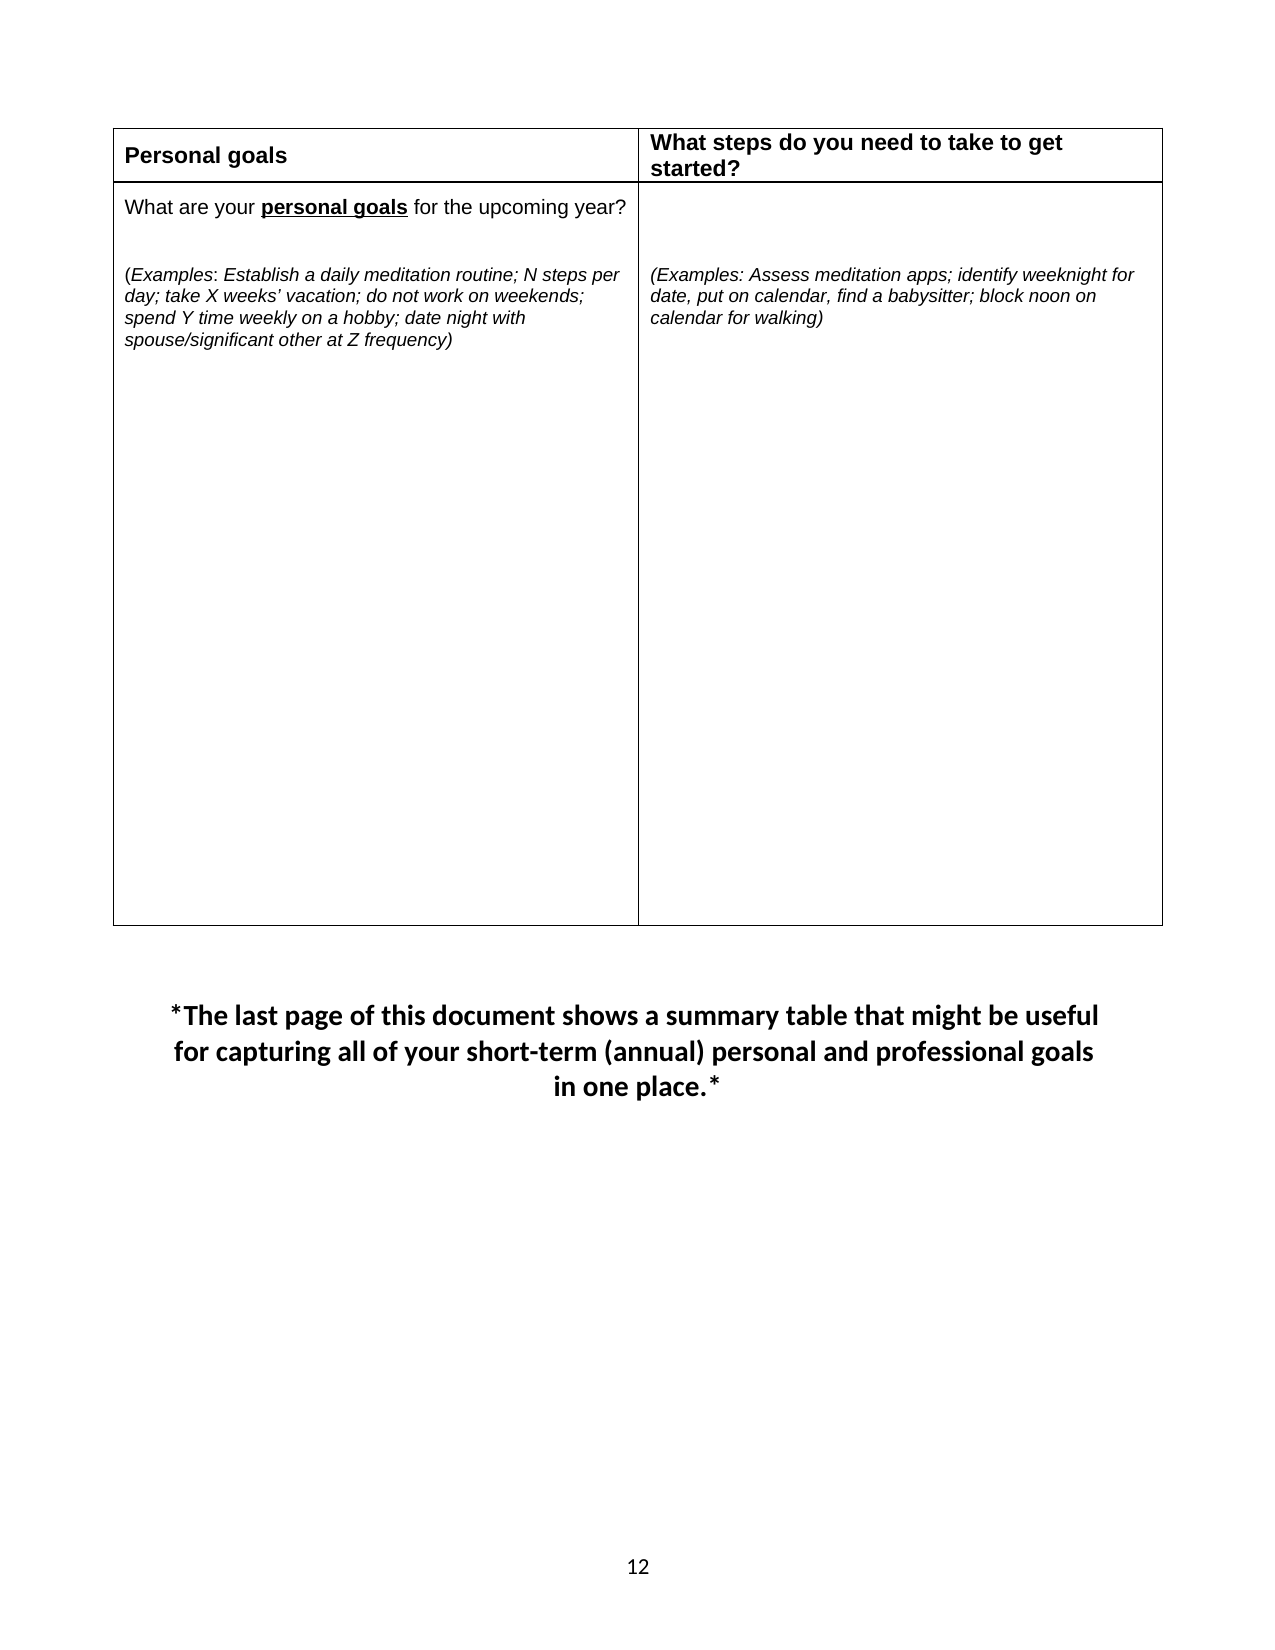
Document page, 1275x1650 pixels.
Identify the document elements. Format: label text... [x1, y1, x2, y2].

text *The last page of this document shows a summary table that might be useful for capturing all of your short-term (annual) personal and professional goals in one place.* [112, 997, 1162, 1104]
table_header Personal goals [114, 129, 638, 181]
table_cell (Examples: Assess meditation apps; identify weeknight for date, put on calendar, find a babysitter; block noon on calendar for walking) [639, 183, 1162, 925]
table_header What steps do you need to take to get started? [639, 129, 1162, 181]
table_cell What are your personal goals for the upcoming year? (Examples: Establish a daily meditation routine; N steps per day; take X weeks’ vacation; do not work on weekends; spend Y time weekly on a hobby; date night with spouse/significant other at Z frequency) [114, 183, 638, 925]
